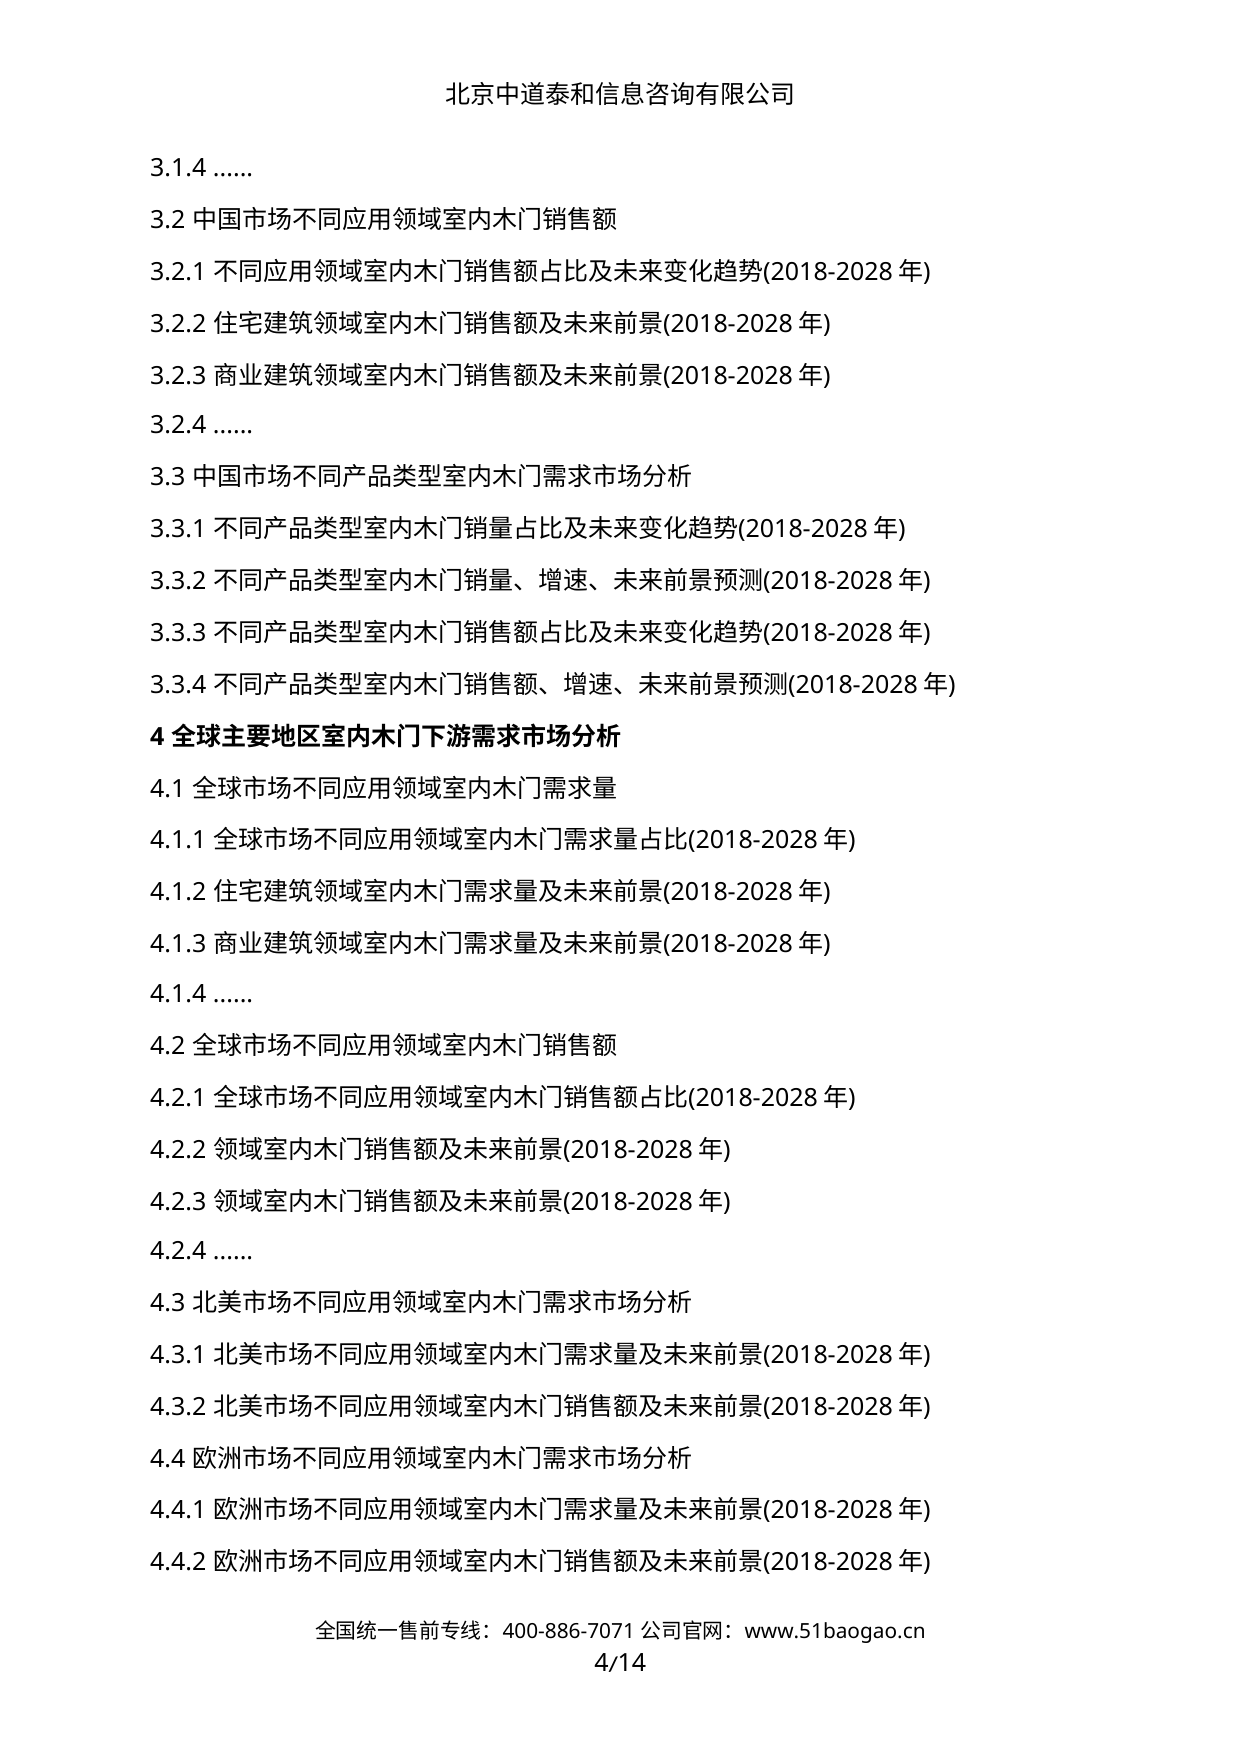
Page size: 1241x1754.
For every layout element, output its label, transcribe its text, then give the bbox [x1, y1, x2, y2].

text 3.1.4 ...... [150, 150, 1090, 184]
text 4.3.2 北美市场不同应用领域室内木门销售额及未来前景(2018-2028年) [150, 1386, 1090, 1422]
text 3.3.1 不同产品类型室内木门销量占比及未来变化趋势(2018-2028年) [150, 509, 1090, 545]
text 4.4.2 欧洲市场不同应用领域室内木门销售额及未来前景(2018-2028年) [150, 1542, 1090, 1578]
text 4.2.4 ...... [150, 1233, 1090, 1267]
text 4.1.2 住宅建筑领域室内木门需求量及未来前景(2018-2028年) [150, 872, 1090, 908]
text 3.3.3 不同产品类型室内木门销售额占比及未来变化趋势(2018-2028年) [150, 612, 1090, 649]
text 4.3 北美市场不同应用领域室内木门需求市场分析 [150, 1282, 1090, 1319]
text 3.2.4 ...... [150, 407, 1090, 441]
text 4.4 欧洲市场不同应用领域室内木门需求市场分析 [150, 1438, 1090, 1474]
text 3.2.1 不同应用领域室内木门销售额占比及未来变化趋势(2018-2028年) [150, 252, 1090, 288]
text 4.1.3 商业建筑领域室内木门需求量及未来前景(2018-2028年) [150, 924, 1090, 960]
text 3.2.2 住宅建筑领域室内木门销售额及未来前景(2018-2028年) [150, 303, 1090, 340]
text 4.2.1 全球市场不同应用领域室内木门销售额占比(2018-2028年) [150, 1077, 1090, 1113]
text 4.4.1 欧洲市场不同应用领域室内木门需求量及未来前景(2018-2028年) [150, 1490, 1090, 1526]
text 4.3.1 北美市场不同应用领域室内木门需求量及未来前景(2018-2028年) [150, 1334, 1090, 1371]
text 4.2.2 领域室内木门销售额及未来前景(2018-2028年) [150, 1129, 1090, 1165]
text 4.2 全球市场不同应用领域室内木门销售额 [150, 1025, 1090, 1062]
text 4.1.1 全球市场不同应用领域室内木门需求量占比(2018-2028年) [150, 820, 1090, 856]
text 3.3.4 不同产品类型室内木门销售额、增速、未来前景预测(2018-2028年) [150, 664, 1090, 701]
text 4.2.3 领域室内木门销售额及未来前景(2018-2028年) [150, 1181, 1090, 1217]
text 4.1.4 ...... [150, 976, 1090, 1010]
text 4.1 全球市场不同应用领域室内木门需求量 [150, 768, 1090, 804]
text 3.2 中国市场不同应用领域室内木门销售额 [150, 200, 1090, 236]
text 3.3 中国市场不同产品类型室内木门需求市场分析 [150, 457, 1090, 493]
text 4 全球主要地区室内木门下游需求市场分析 [150, 716, 1090, 752]
text 3.3.2 不同产品类型室内木门销量、增速、未来前景预测(2018-2028年) [150, 561, 1090, 597]
text 3.2.3 商业建筑领域室内木门销售额及未来前景(2018-2028年) [150, 355, 1090, 392]
